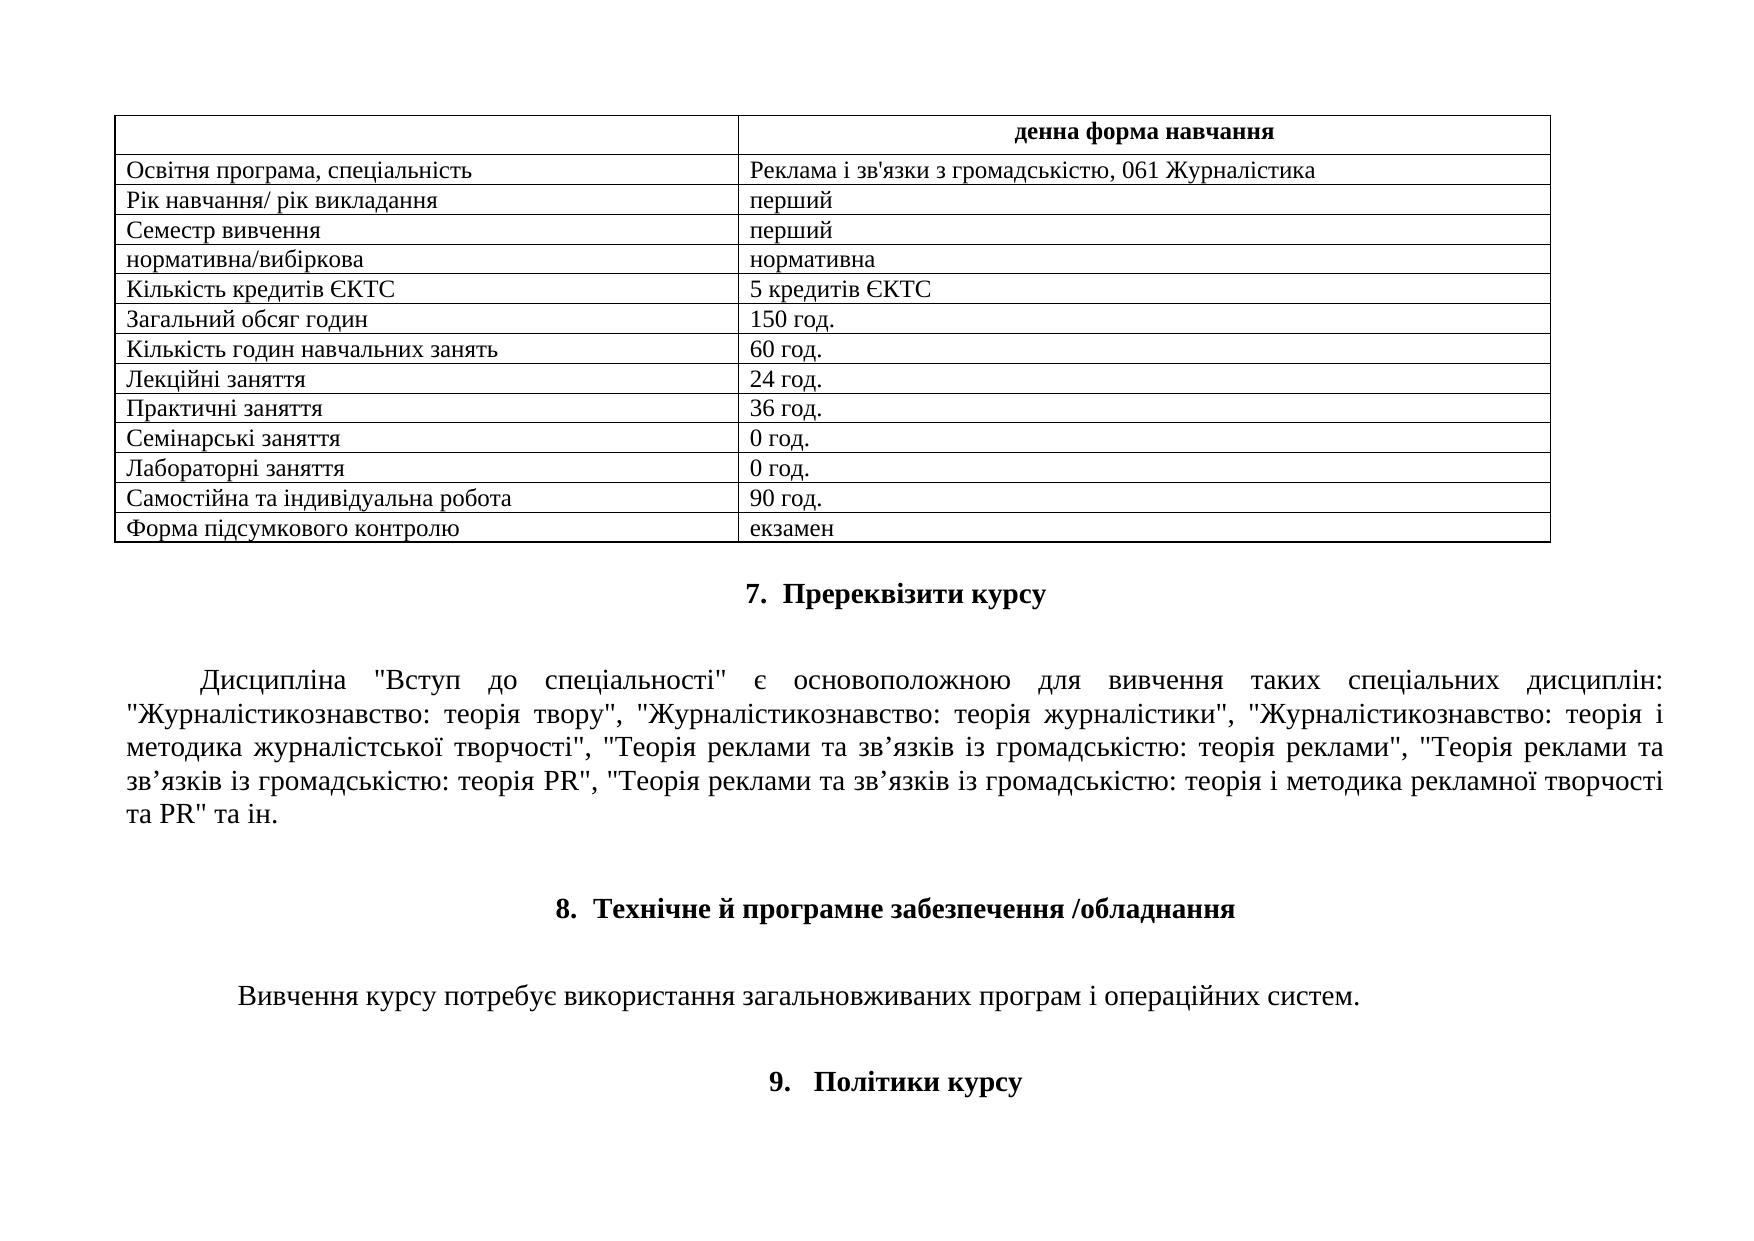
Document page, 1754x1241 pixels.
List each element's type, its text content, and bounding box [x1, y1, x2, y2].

list Технічне й програмне забезпечення /обладнання [126, 892, 1665, 925]
table_cell 0 год. [739, 453, 1550, 482]
table_cell Семінарські заняття [116, 423, 738, 452]
table_cell Рік навчання/ рік викладання [116, 185, 738, 214]
table_cell нормативна/вибіркова [116, 245, 738, 273]
text Вивчення курсу потребує використання загальновживаних програм і операційних систем. [164, 978, 1665, 1011]
table_cell 36 год. [739, 394, 1550, 422]
table_cell Форма підсумкового контролю [116, 513, 738, 541]
table_cell Семестр вивчення [116, 215, 738, 243]
table_cell Кількість годин навчальних занять [116, 334, 738, 363]
table_cell Освітня програма, спеціальність [116, 155, 738, 184]
table_cell Лекційні заняття [116, 364, 738, 392]
table_cell Загальний обсяг годин [116, 304, 738, 333]
list Пререквізити курсу [126, 576, 1665, 609]
table_cell екзамен [739, 513, 1550, 541]
table_cell 5 кредитів ЄКТС [739, 274, 1550, 303]
table_cell 90 год. [739, 483, 1550, 512]
table_cell Кількість кредитів ЄКТС [116, 274, 738, 303]
table_cell 150 год. [739, 304, 1550, 333]
table_cell Реклама і зв'язки з громадськістю, 061 Журналістика [739, 155, 1550, 184]
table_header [116, 116, 738, 154]
text Дисципліна "Вступ до спеціальності" є основоположною для вивчення таких спеціальних дисциплін: "Журналістикознавство: теорія твору", "Журналістикознавство: теорія журналістики", "Журналістикознавство: теорія і методика журналістської творчості", "Теорія реклами та зв’язків із громадськістю: теорія реклами", "Теорія реклами та зв’язків із громадськістю: теорія PR", "Теорія реклами та зв’язків із громадськістю: теорія і методика рекламної творчості та PR" та ін. [126, 662, 1665, 830]
list Політики курсу [126, 1064, 1665, 1098]
table_cell 60 год. [739, 334, 1550, 363]
table_cell Самостійна та індивідуальна робота [116, 483, 738, 512]
table_cell перший [739, 185, 1550, 214]
table_cell Практичні заняття [116, 394, 738, 422]
table_cell 0 год. [739, 423, 1550, 452]
table_cell нормативна [739, 245, 1550, 273]
table_cell денна форма навчання [739, 116, 1550, 154]
table_cell перший [739, 215, 1550, 243]
table_cell 24 год. [739, 364, 1550, 392]
table_cell Лабораторні заняття [116, 453, 738, 482]
